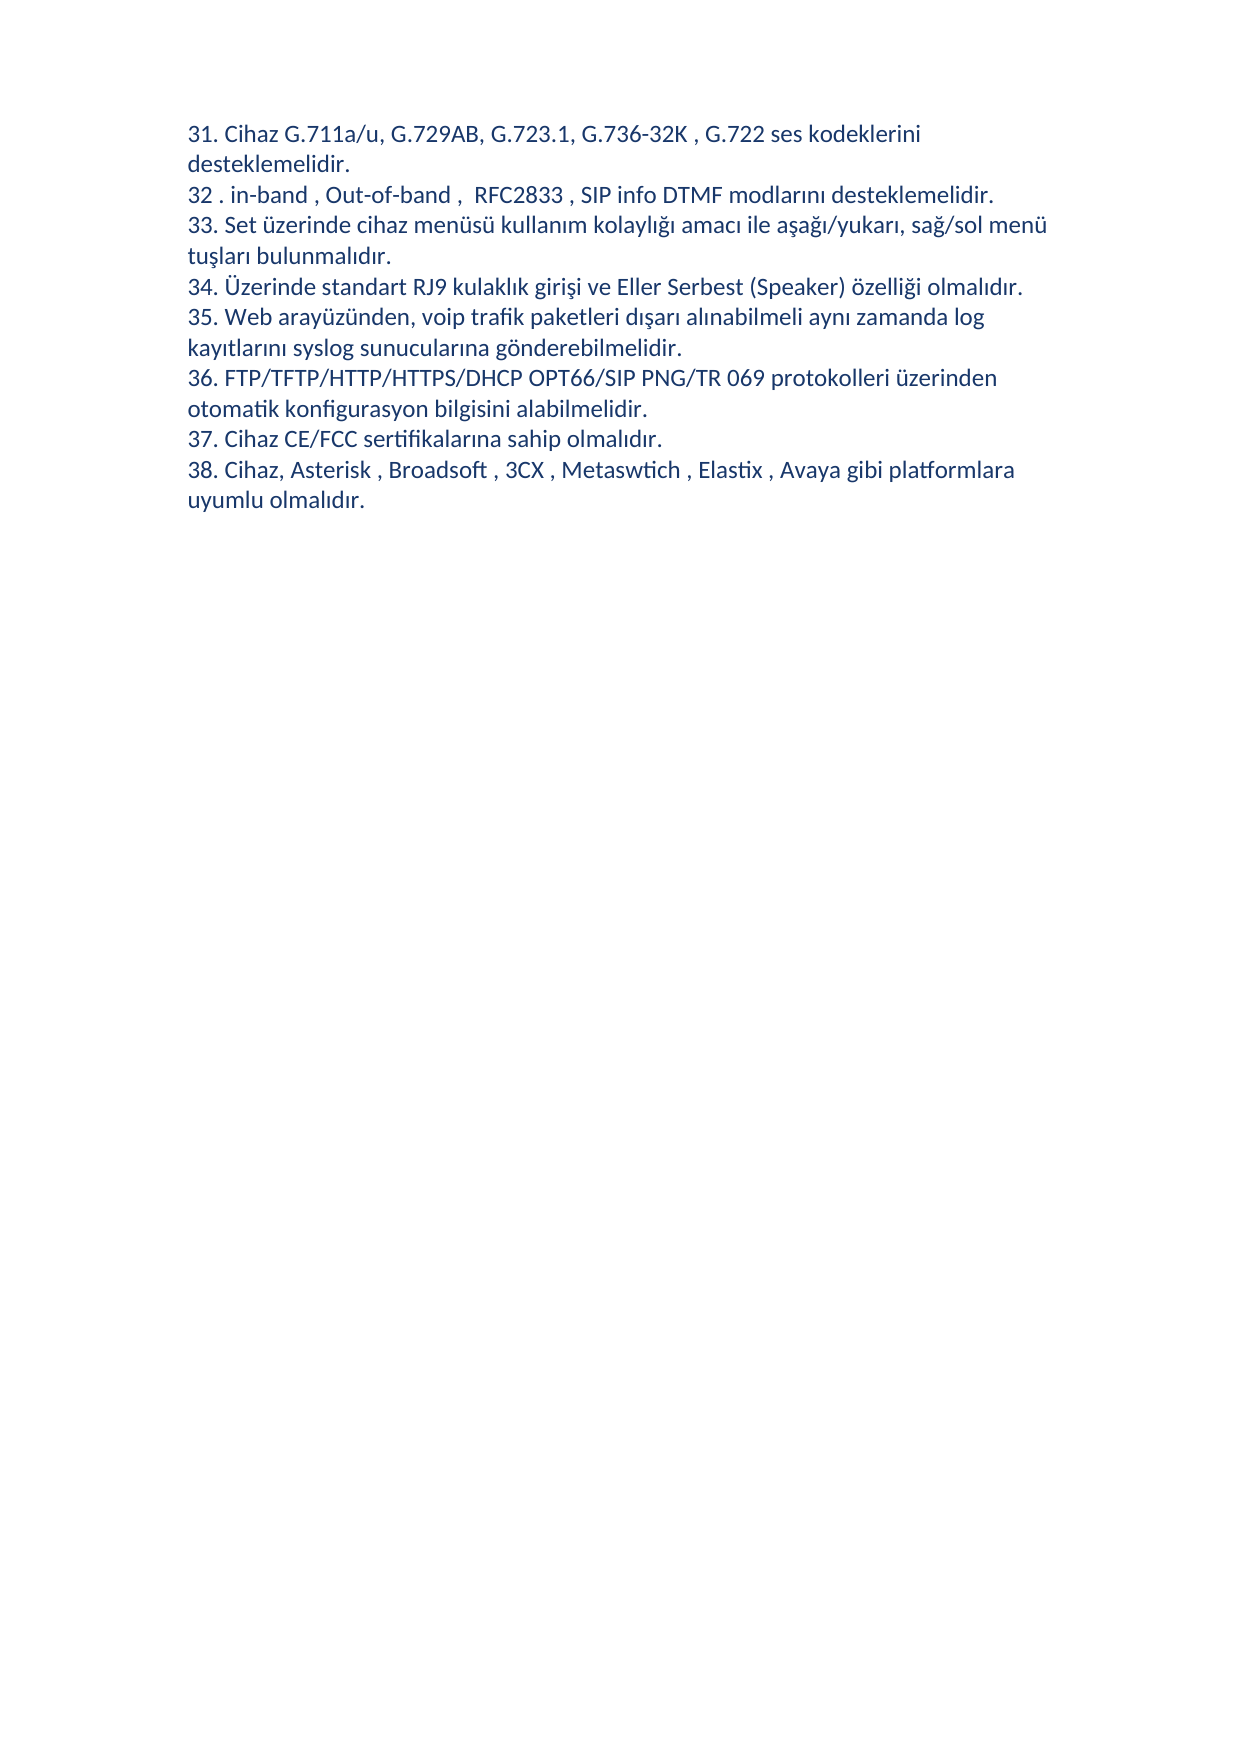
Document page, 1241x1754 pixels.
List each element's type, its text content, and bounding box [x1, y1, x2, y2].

text 38. Cihaz, Asterisk , Broadsoft , 3CX , Metaswtich , Elastix , Avaya gibi platformlara uyumlu olmalıdır. [187, 454, 1053, 515]
text 31. Cihaz G.711a/u, G.729AB, G.723.1, G.736-32K , G.722 ses kodeklerini desteklemelidir. [187, 118, 1053, 179]
text 37. Cihaz CE/FCC sertifikalarına sahip olmalıdır. [187, 423, 1053, 454]
text 36. FTP/TFTP/HTTP/HTTPS/DHCP OPT66/SIP PNG/TR 069 protokolleri üzerinden otomatik konfigurasyon bilgisini alabilmelidir. [187, 362, 1053, 423]
text 32 . in-band , Out-of-band , RFC2833 , SIP info DTMF modlarını desteklemelidir. [187, 179, 1053, 210]
text 33. Set üzerinde cihaz menüsü kullanım kolaylığı amacı ile aşağı/yukarı, sağ/sol menü tuşları bulunmalıdır. [187, 210, 1053, 271]
text 35. Web arayüzünden, voip trafik paketleri dışarı alınabilmeli aynı zamanda log kayıtlarını syslog sunucularına gönderebilmelidir. [187, 301, 1053, 362]
text 34. Üzerinde standart RJ9 kulaklık girişi ve Eller Serbest (Speaker) özelliği olmalıdır. [187, 271, 1053, 301]
